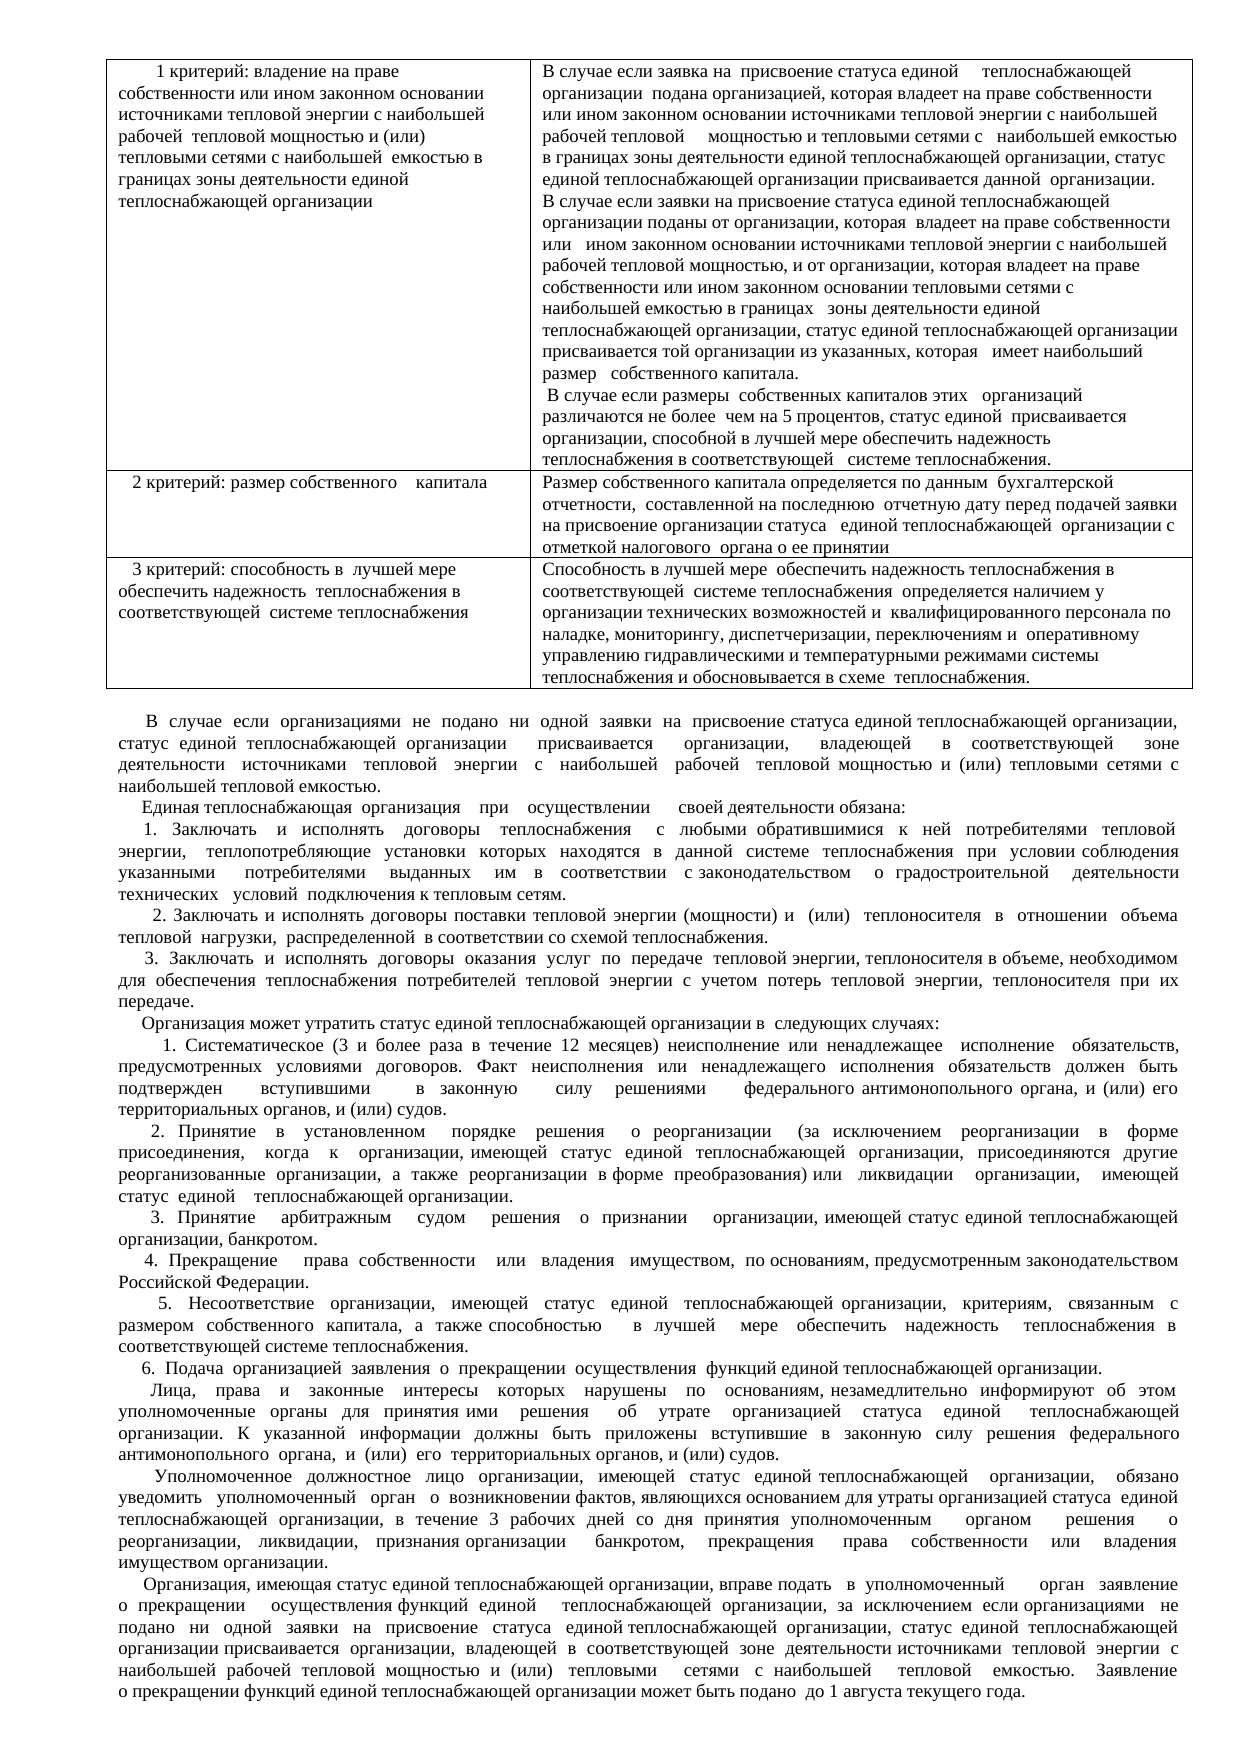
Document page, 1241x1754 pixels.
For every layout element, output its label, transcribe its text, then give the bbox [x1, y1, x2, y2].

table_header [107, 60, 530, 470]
text Единая теплоснабжающая организация при осуществлении своей деятельности обязана: [118, 796, 1181, 818]
text 4. Прекращение права собственности или владения имуществом, по основаниям, предусмотренным законодательством Российской Федерации. [118, 1249, 1181, 1292]
text 6. Подача организацией заявления о прекращении осуществления функций единой теплоснабжающей организации. [118, 1357, 1181, 1378]
text 1. Систематическое (3 и более раза в течение 12 месяцев) неисполнение или ненадлежащее исполнение обязательств, предусмотренных условиями договоров. Факт неисполнения или ненадлежащего исполнения обязательств должен быть подтвержден вступившими в законную силу решениями федерального антимонопольного органа, и (или) его территориальных органов, и (или) судов. [118, 1033, 1181, 1120]
text 1. Заключать и исполнять договоры теплоснабжения с любыми обратившимися к ней потребителями тепловой энергии, теплопотребляющие установки которых находятся в данной системе теплоснабжения при условии соблюдения указанными потребителями выданных им в соответствии с законодательством о градостроительной деятельности технических условий подключения к тепловым сетям. [118, 818, 1181, 904]
text 3. Принятие арбитражным судом решения о признании организации, имеющей статус единой теплоснабжающей организации, банкротом. [118, 1206, 1181, 1249]
text Организация, имеющая статус единой теплоснабжающей организации, вправе подать в уполномоченный орган заявление о прекращении осуществления функций единой теплоснабжающей организации, за исключением если организациями не подано ни одной заявки на присвоение статуса единой теплоснабжающей организации, статус единой теплоснабжающей организации присваивается организации, владеющей в соответствующей зоне деятельности источниками тепловой энергии с наибольшей рабочей тепловой мощностью и (или) тепловыми сетями с наибольшей тепловой емкостью. Заявление о прекращении функций единой теплоснабжающей организации может быть подано до 1 августа текущего года. [118, 1573, 1181, 1702]
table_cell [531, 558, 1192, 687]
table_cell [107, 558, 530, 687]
text В случае если организациями не подано ни одной заявки на присвоение статуса единой теплоснабжающей организации, статус единой теплоснабжающей организации присваивается организации, владеющей в соответствующей зоне деятельности источниками тепловой энергии с наибольшей рабочей тепловой мощностью и (или) тепловыми сетями с наибольшей тепловой емкостью. [118, 710, 1181, 796]
text 2. Заключать и исполнять договоры поставки тепловой энергии (мощности) и (или) теплоносителя в отношении объема тепловой нагрузки, распределенной в соответствии со схемой теплоснабжения. [118, 904, 1181, 947]
text Организация может утратить статус единой теплоснабжающей организации в следующих случаях: [118, 1012, 1181, 1033]
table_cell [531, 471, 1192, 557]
text 2. Принятие в установленном порядке решения о реорганизации (за исключением реорганизации в форме присоединения, когда к организации, имеющей статус единой теплоснабжающей организации, присоединяются другие реорганизованные организации, а также реорганизации в форме преобразования) или ликвидации организации, имеющей статус единой теплоснабжающей организации. [118, 1120, 1181, 1206]
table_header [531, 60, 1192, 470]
text Уполномоченное должностное лицо организации, имеющей статус единой теплоснабжающей организации, обязано уведомить уполномоченный орган о возникновении фактов, являющихся основанием для утраты организацией статуса единой теплоснабжающей организации, в течение 3 рабочих дней со дня принятия уполномоченным органом решения о реорганизации, ликвидации, признания организации банкротом, прекращения права собственности или владения имуществом организации. [118, 1465, 1181, 1573]
text 3. Заключать и исполнять договоры оказания услуг по передаче тепловой энергии, теплоносителя в объеме, необходимом для обеспечения теплоснабжения потребителей тепловой энергии с учетом потерь тепловой энергии, теплоносителя при их передаче. [118, 947, 1181, 1012]
text 5. Несоответствие организации, имеющей статус единой теплоснабжающей организации, критериям, связанным с размером собственного капитала, а также способностью в лучшей мере обеспечить надежность теплоснабжения в соответствующей системе теплоснабжения. [118, 1292, 1181, 1357]
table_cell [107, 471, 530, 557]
text Лица, права и законные интересы которых нарушены по основаниям, незамедлительно информируют об этом уполномоченные органы для принятия ими решения об утрате организацией статуса единой теплоснабжающей организации. К указанной информации должны быть приложены вступившие в законную силу решения федерального антимонопольного органа, и (или) его территориальных органов, и (или) судов. [118, 1378, 1181, 1465]
